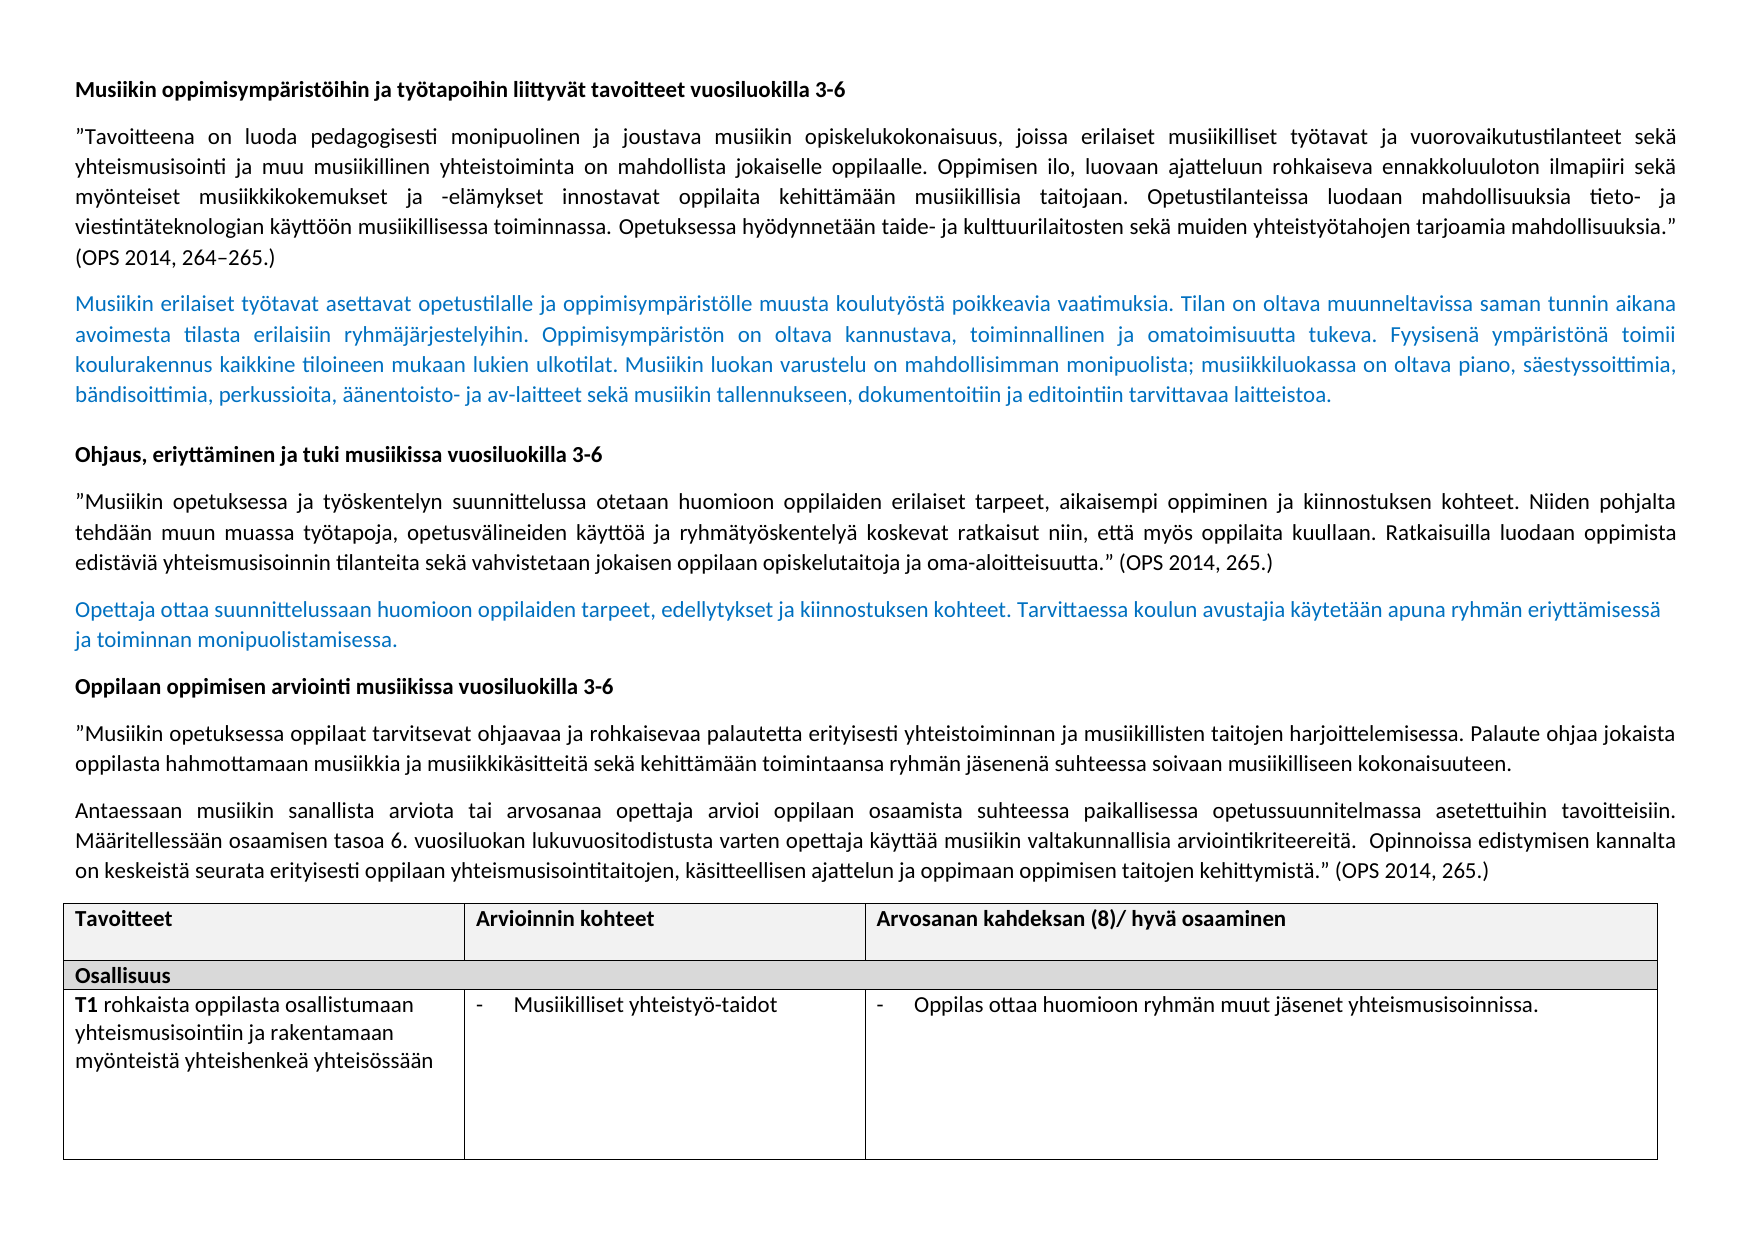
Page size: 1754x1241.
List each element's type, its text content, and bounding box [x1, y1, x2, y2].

table_cell Osallisuus [64, 961, 1657, 989]
text ”Musiikin opetuksessa ja työskentelyn suunnittelussa otetaan huomioon oppilaiden erilaiset tarpeet, aikaisempi oppiminen ja kiinnostuksen kohteet. Niiden pohjalta tehdään muun muassa työtapoja, opetusvälineiden käyttöä ja ryhmätyöskentelyä koskevat ratkaisut niin, että myös oppilaita kuullaan. Ratkaisuilla luodaan oppimista edistäviä yhteismusisoinnin tilanteita sekä vahvistetaan jokaisen oppilaan opiskelutaitoja ja oma-aloitteisuutta.” (OPS 2014, 265.) [75, 487, 1679, 576]
text Opettaja ottaa suunnittelussaan huomioon oppilaiden tarpeet, edellytykset ja kiinnostuksen kohteet. Tarvittaessa koulun avustajia käytetään apuna ryhmän eriyttämisessä ja toiminnan monipuolistamisessa. [75, 595, 1679, 653]
table_header Tavoitteet [64, 904, 464, 960]
text ”Tavoitteena on luoda pedagogisesti monipuolinen ja joustava musiikin opiskelukokonaisuus, joissa erilaiset musiikilliset työtavat ja vuorovaikutustilanteet sekä yhteismusisointi ja muu musiikillinen yhteistoiminta on mahdollista jokaiselle oppilaalle. Oppimisen ilo, luovaan ajatteluun rohkaiseva ennakkoluuloton ilmapiiri sekä myönteiset musiikkikokemukset ja -elämykset innostavat oppilaita kehittämään musiikillisia taitojaan. Opetustilanteissa luodaan mahdollisuuksia tieto- ja viestintäteknologian käyttöön musiikillisessa toiminnassa. Opetuksessa hyödynnetään taide- ja kulttuurilaitosten sekä muiden yhteistyötahojen tarjoamia mahdollisuuksia.” (OPS 2014, 264–265.) [75, 122, 1679, 271]
table_header Arvosanan kahdeksan (8)/ hyvä osaaminen [866, 904, 1657, 960]
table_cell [465, 990, 865, 1158]
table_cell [64, 990, 464, 1158]
text Ohjaus, eriyttäminen ja tuki musiikissa vuosiluokilla 3-6 [75, 441, 1679, 469]
table_header Arvioinnin kohteet [465, 904, 865, 960]
text Musiikin oppimisympäristöihin ja työtapoihin liittyvät tavoitteet vuosiluokilla 3-6 [75, 75, 1679, 103]
text Antaessaan musiikin sanallista arviota tai arvosanaa opettaja arvioi oppilaan osaamista suhteessa paikallisessa opetussuunnitelmassa asetettuihin tavoitteisiin. Määritellessään osaamisen tasoa 6. vuosiluokan lukuvuositodistusta varten opettaja käyttää musiikin valtakunnallisia arviointikriteereitä. Opinnoissa edistymisen kannalta on keskeistä seurata erityisesti oppilaan yhteismusisointitaitojen, käsitteellisen ajattelun ja oppimaan oppimisen taitojen kehittymistä.” (OPS 2014, 265.) [75, 796, 1679, 884]
text Musiikin erilaiset työtavat asettavat opetustilalle ja oppimisympäristölle muusta koulutyöstä poikkeavia vaatimuksia. Tilan on oltava muunneltavissa saman tunnin aikana avoimesta tilasta erilaisiin ryhmäjärjestelyihin. Oppimisympäristön on oltava kannustava, toiminnallinen ja omatoimisuutta tukeva. Fyysisenä ympäristönä toimii koulurakennus kaikkine tiloineen mukaan lukien ulkotilat. Musiikin luokan varustelu on mahdollisimman monipuolista; musiikkiluokassa on oltava piano, säestyssoittimia, bändisoittimia, perkussioita, äänentoisto- ja av-laitteet sekä musiikin tallennukseen, dokumentoitiin ja editointiin tarvittavaa laitteistoa. [75, 289, 1679, 408]
text ”Musiikin opetuksessa oppilaat tarvitsevat ohjaavaa ja rohkaisevaa palautetta erityisesti yhteistoiminnan ja musiikillisten taitojen harjoittelemisessa. Palaute ohjaa jokaista oppilasta hahmottamaan musiikkia ja musiikkikäsitteitä sekä kehittämään toimintaansa ryhmän jäsenenä suhteessa soivaan musiikilliseen kokonaisuuteen. [75, 719, 1679, 777]
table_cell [866, 990, 1657, 1158]
text Oppilaan oppimisen arviointi musiikissa vuosiluokilla 3-6 [75, 672, 1679, 700]
